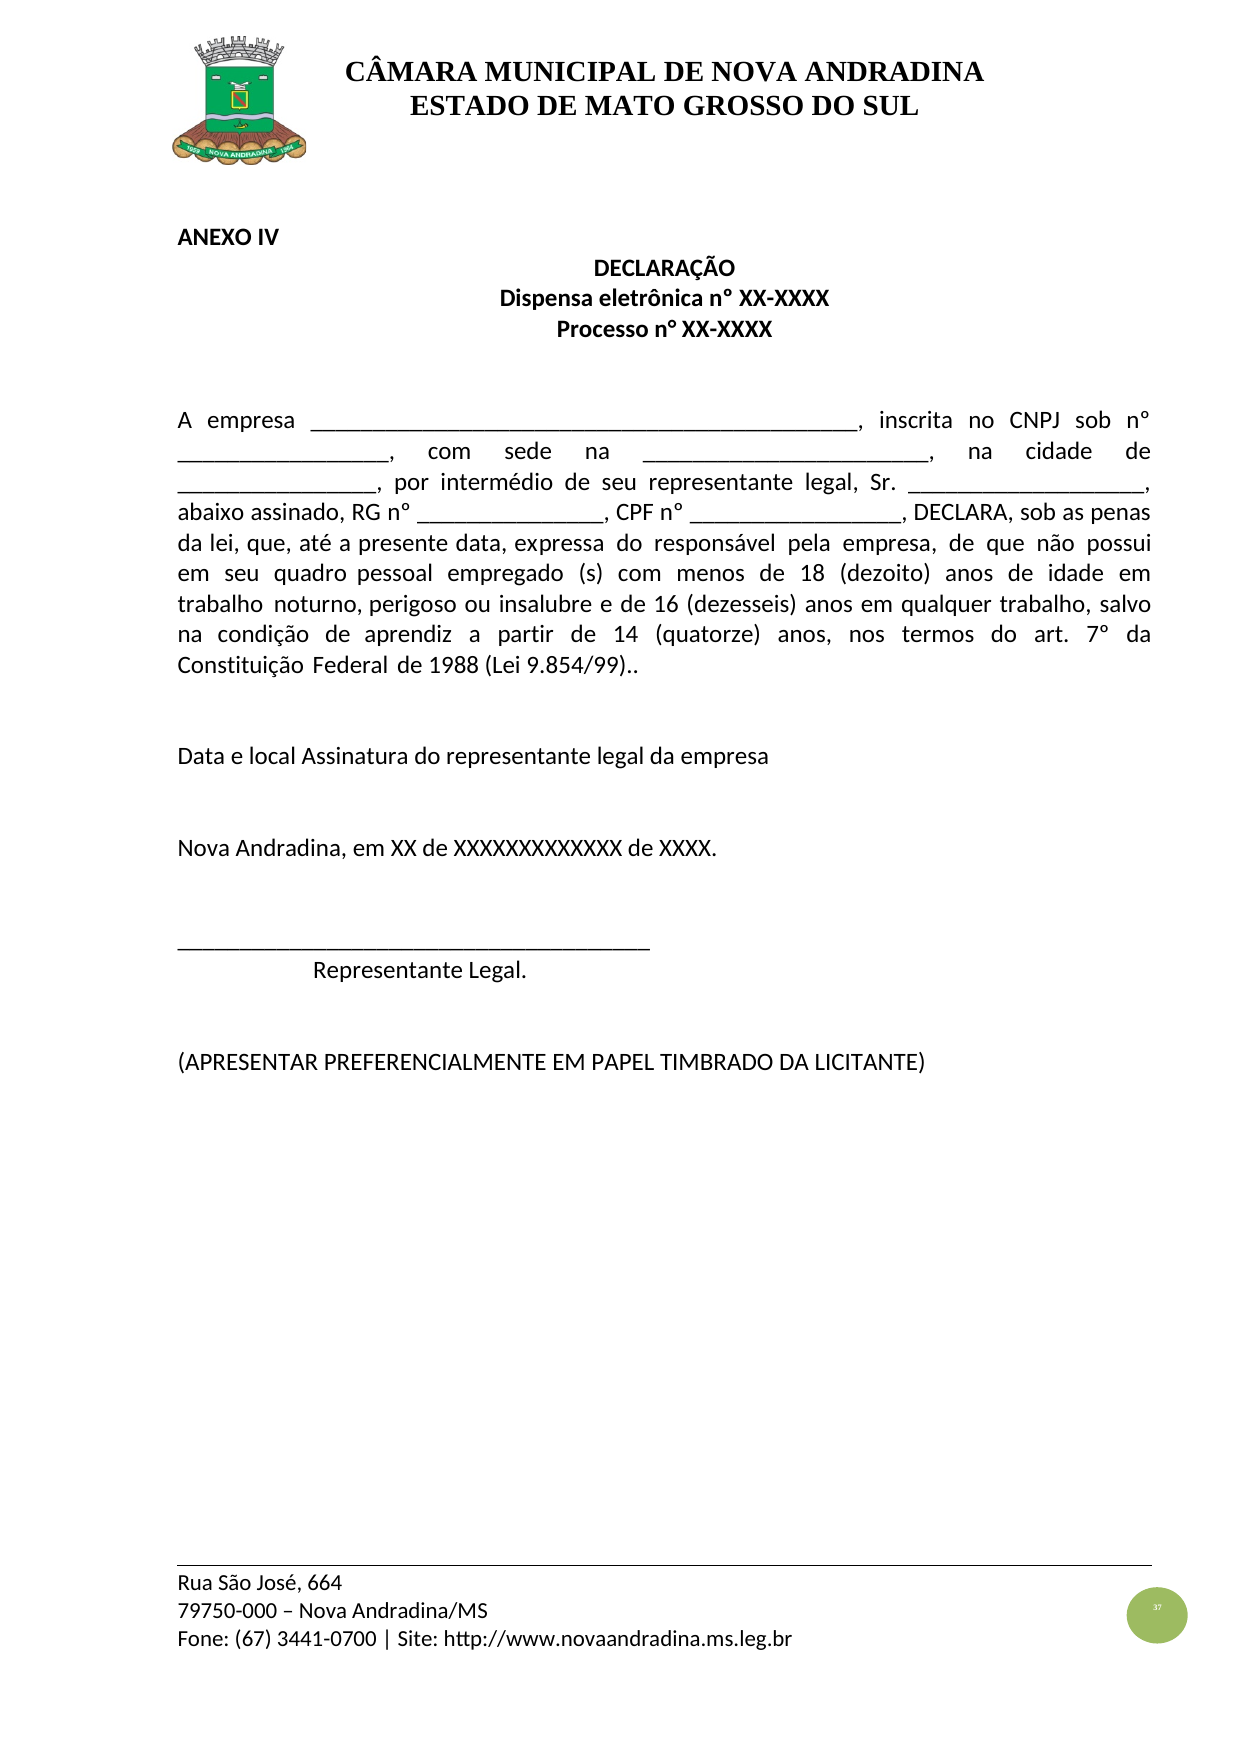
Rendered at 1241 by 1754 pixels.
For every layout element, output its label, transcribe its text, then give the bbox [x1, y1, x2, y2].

text Data e local Assinatura do representante legal da empresa [177, 740, 1152, 771]
text (APRESENTAR PREFERENCIALMENTE EM PAPEL TIMBRADO DA LICITANTE) [177, 1046, 1152, 1076]
text Dispensa eletrônica nº XX-XXXX [177, 283, 1152, 313]
picture [172, 36, 307, 165]
text DECLARAÇÃO [177, 252, 1152, 283]
text ______________________________________ [177, 923, 1152, 954]
text ANEXO IV [177, 222, 1152, 252]
text A empresa ____________________________________________, inscrita no CNPJ sob nº _________________, com sede na _______________________, na cidade de ________________, por intermédio de seu representante legal, Sr. ___________________, abaixo assinado, RG nº _______________, CPF nº _________________, DECLARA, sob as penas da lei, que, até a presente data, expressa do responsável pela empresa, de que não possui em seu quadro pessoal empregado (s) com menos de 18 (dezoito) anos de idade em trabalho noturno, perigoso ou insalubre e de 16 (dezesseis) anos em qualquer trabalho, salvo na condição de aprendiz a partir de 14 (quatorze) anos, nos termos do art. 7º da Constituição Federal de 1988 (Lei 9.854/99).. [177, 405, 1152, 679]
text Nova Andradina, em XX de XXXXXXXXXXXXX de XXXX. [177, 832, 1152, 862]
text Processo n° XX-XXXX [177, 313, 1152, 344]
text Representante Legal. [177, 954, 1152, 984]
